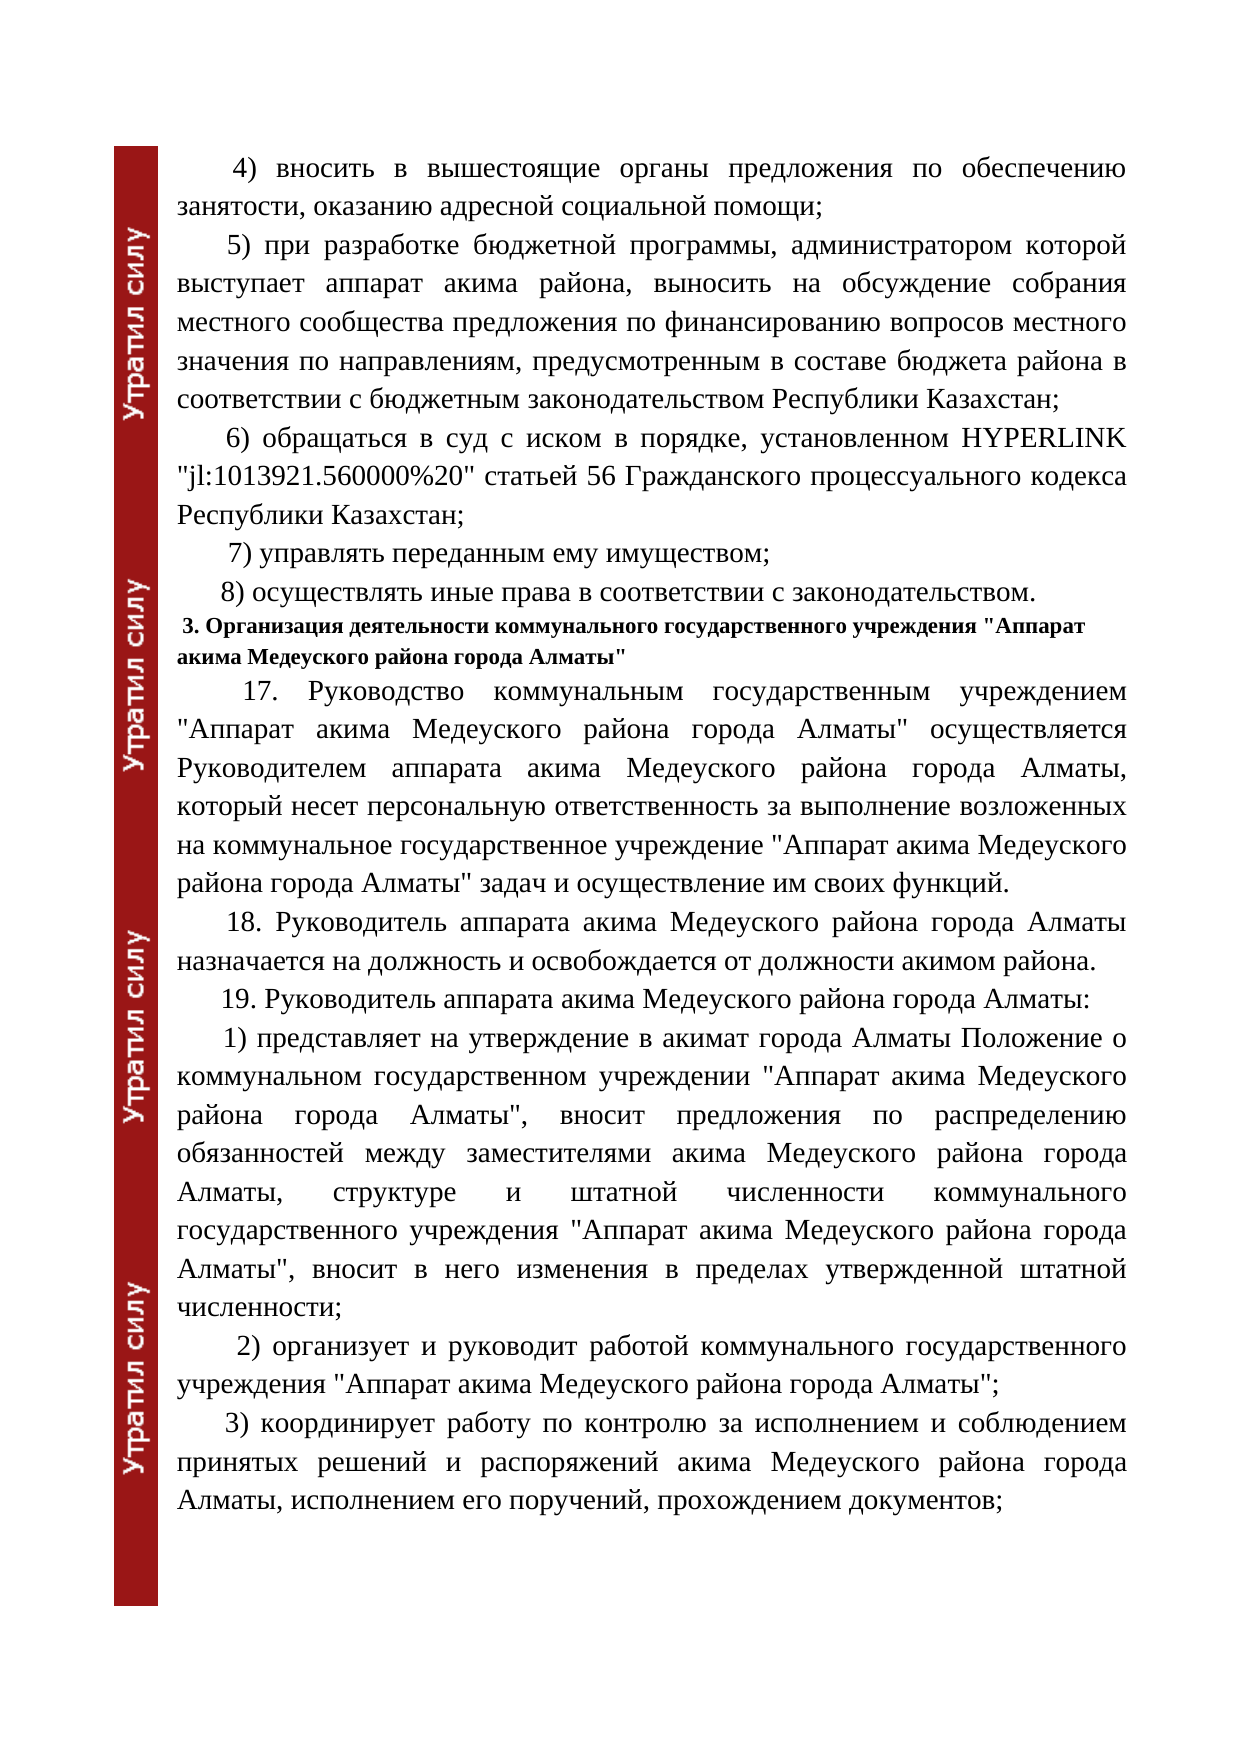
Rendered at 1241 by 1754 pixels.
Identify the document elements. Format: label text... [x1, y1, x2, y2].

picture [114, 899, 158, 904]
text 4) вносить в вышестоящие органы предложения по обеспечению занятости, оказанию адресной социальной помощи; [112, 150, 1128, 222]
picture [114, 976, 158, 981]
text 1) представляет на утверждение в акимат города Алматы Положение о коммунальном государственном учреждении "Аппарат акима Медеуского района города Алматы", вносит предложения по распределению обязанностей между заместителями акима Медеуского района города Алматы, структуре и штатной численности коммунального государственного учреждения "Аппарат акима Медеуского района города Алматы", вносит в него изменения в пределах утвержденной штатной численности; [112, 1020, 1128, 1323]
picture [114, 607, 158, 612]
picture [114, 569, 158, 574]
text 17. Руководство коммунальным государственным учреждением "Аппарат акима Медеуского района города Алматы" осуществляется Руководителем аппарата акима Медеуского района города Алматы, который несет персональную ответственность за выполнение возложенных на коммунальное государственное учреждение "Аппарат акима Медеуского района города Алматы" задач и осуществление им своих функций. [112, 673, 1128, 899]
text 5) при разработке бюджетной программы, администратором которой выступает аппарат акима района, выносить на обсуждение собрания местного сообщества предложения по финансированию вопросов местного значения по направлениям, предусмотренным в составе бюджета района в соответствии с бюджетным законодательством Республики Казахстан; [112, 227, 1128, 415]
text 2) организует и руководит работой коммунального государственного учреждения "Аппарат акима Медеуского района города Алматы"; [112, 1328, 1128, 1400]
text 19. Руководитель аппарата акима Медеуского района города Алматы: [112, 981, 1128, 1015]
picture [114, 1400, 158, 1405]
picture [114, 1015, 158, 1020]
text 3) координирует работу по контролю за исполнением и соблюдением принятых решений и распоряжений акима Медеуского района города Алматы, исполнением его поручений, прохождением документов; [112, 1405, 1128, 1516]
picture [114, 669, 158, 673]
picture [114, 415, 158, 420]
text 3. Организация деятельности коммунального государственного учреждения "Аппарат акима Медеуского района города Алматы" [112, 612, 1128, 669]
text 7) управлять переданным ему имуществом; [112, 535, 1128, 569]
picture [114, 1323, 158, 1328]
text 18. Руководитель аппарата акима Медеуского района города Алматы назначается на должность и освобождается от должности акимом района. [112, 904, 1128, 976]
text 6) обращаться в суд с иском в порядке, установленном HYPERLINK "jl:1013921.560000%20" статьей 56 Гражданского процессуального кодекса Республики Казахстан; [112, 420, 1128, 530]
text 8) осуществлять иные права в соответствии с законодательством. [112, 574, 1128, 607]
picture [114, 1516, 158, 1606]
picture [114, 146, 158, 150]
picture [114, 530, 158, 535]
picture [114, 222, 158, 227]
